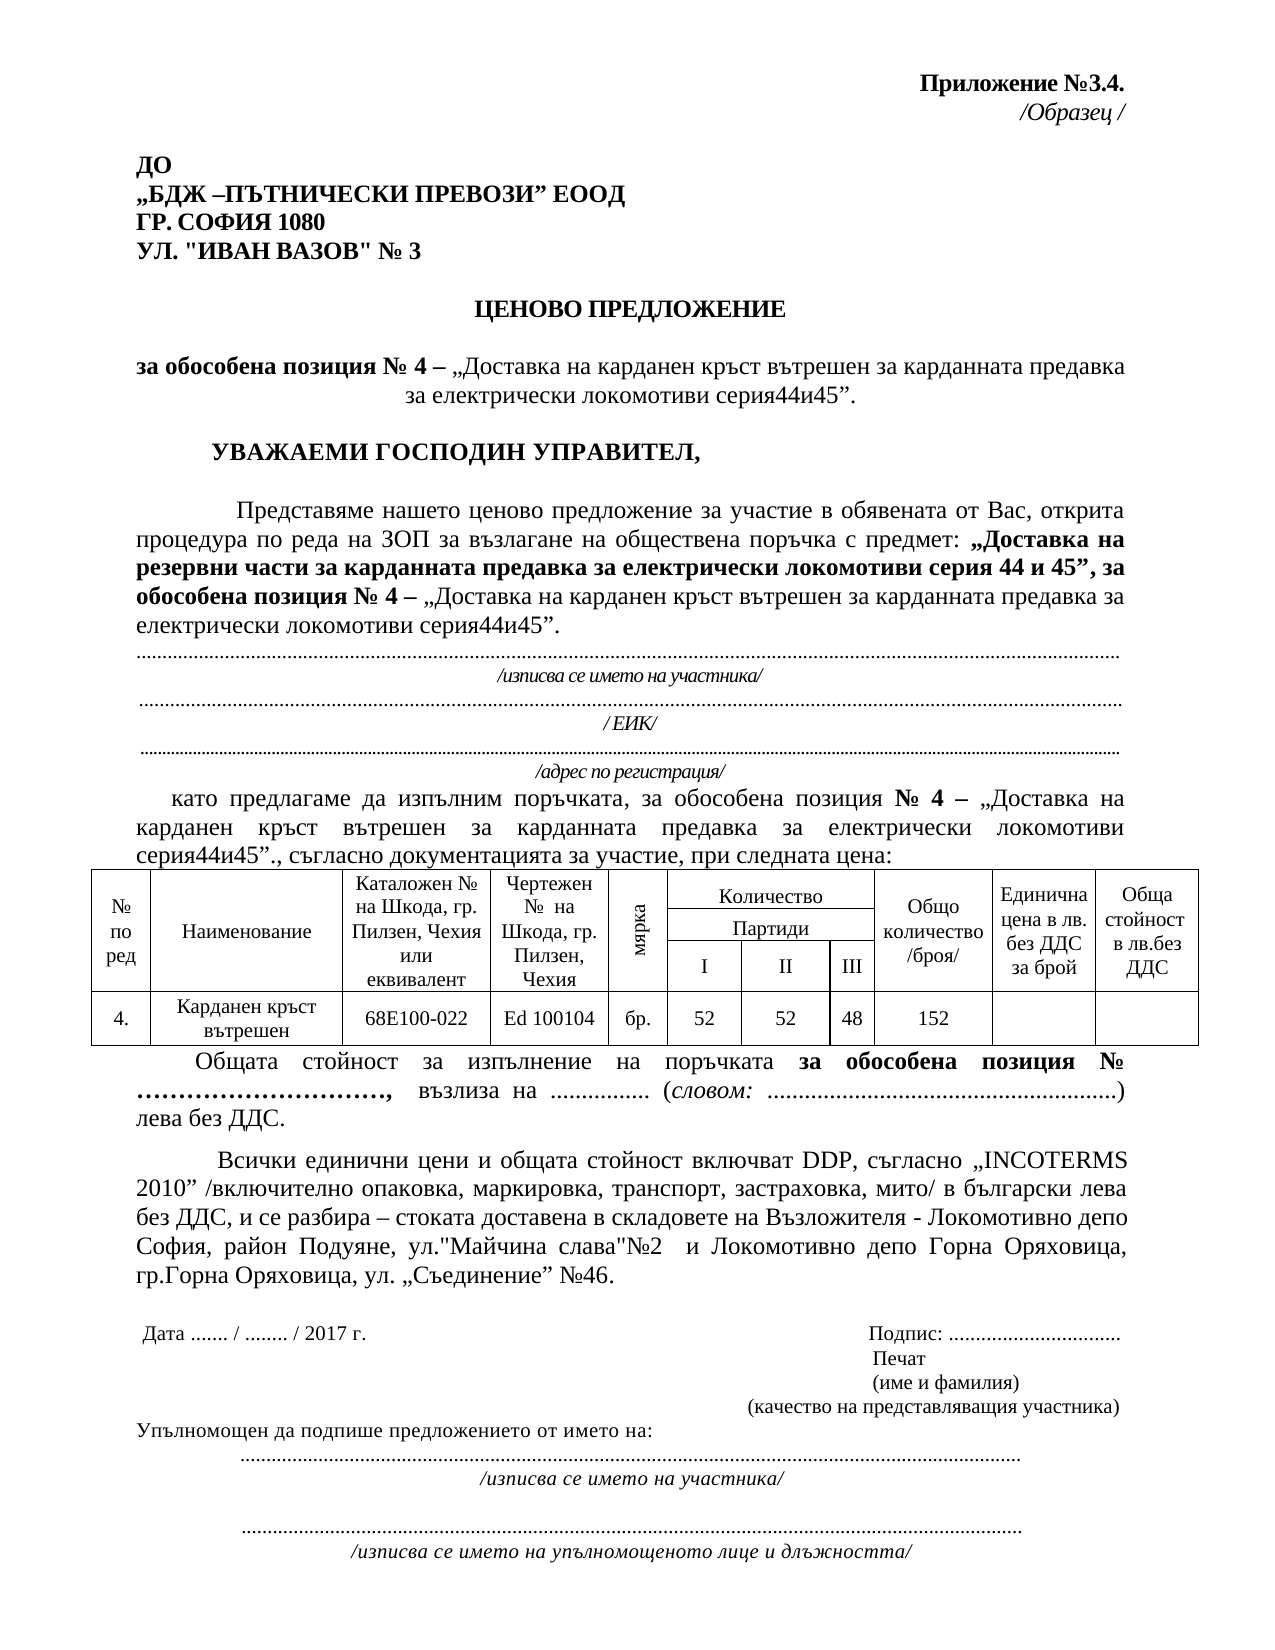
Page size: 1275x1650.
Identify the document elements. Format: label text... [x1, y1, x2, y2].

text ДО [136, 150, 638, 179]
text Упълномощен да подпише предложението от името на: [136, 1418, 1125, 1442]
text /изписва се името на участника/ [138, 1466, 1125, 1490]
text ............................................................................................................................................................................................. [136, 639, 1125, 663]
table_cell 52 [668, 992, 741, 1045]
table_cell 4. [92, 992, 150, 1045]
text ...................................................................................................................................................... [136, 1442, 1125, 1466]
table_cell 52 [742, 992, 829, 1045]
table_header Наименование [151, 870, 342, 991]
table_header мярка [609, 870, 667, 991]
text УЛ. "ИВАН ВАЗОВ" № 3 [136, 236, 1125, 265]
text Приложение №3.4. [886, 68, 1125, 97]
table_cell 68Е100-022 [343, 992, 490, 1045]
text /изписва се името на упълномощеното лице и длъжността/ [138, 1538, 1125, 1563]
text УВАЖАЕМИ ГОСПОДИН УПРАВИТЕЛ, [136, 437, 1029, 466]
table_cell Еd 100104 [491, 992, 608, 1045]
table_cell [1096, 992, 1198, 1045]
table_header № по ред [92, 870, 150, 991]
text /изписва се името на участника/ [136, 663, 1125, 687]
text /адрес по регистрация/ [136, 759, 1125, 783]
table_header Каталожен № на Шкода, гр. Пилзен, Чехия или еквивалент [343, 870, 490, 991]
text за обособена позиция № 4 – „Доставка на карданен кръст вътрешен за карданната предавка за електрически локомотиви серия44и45”. [136, 351, 1125, 409]
text „БДЖ –ПЪТНИЧЕСКИ ПРЕВОЗИ” ЕООД [136, 179, 1123, 207]
text /Образец / [886, 97, 1125, 126]
table_header Чертежен № на Шкода, гр. Пилзен, Чехия [491, 870, 608, 991]
text (качество на представляващия участника) [136, 1394, 1125, 1418]
text като предлагаме да изпълним поръчката, за обособена позиция № 4 – „Доставка на карданен кръст вътрешен за карданната предавка за електрически локомотиви серия44и45”., съгласно документацията за участие, при следната цена: [136, 783, 1125, 869]
table_header Количество [668, 870, 874, 908]
text Общата стойност за изпълнение на поръчката за обособена позиция №…………………………, възлиза на ................ (словом: ........................................................) лева без ДДС. [136, 1046, 1125, 1132]
table_cell I [668, 941, 741, 991]
table_cell Карданен кръст вътрешен [151, 992, 342, 1045]
table_header Общо количество /броя/ [875, 870, 992, 991]
table_cell III [831, 941, 874, 991]
text / ЕИК/ [136, 711, 1125, 735]
text ЦЕНОВО ПРЕДЛОЖЕНИЕ [136, 294, 1125, 322]
text (име и фамилия) [136, 1370, 1125, 1394]
text ................................................................................................................................................................................................................................ [136, 735, 1125, 759]
text ............................................................................................................................................................................................. [136, 687, 1125, 711]
table_header Обща стойност в лв.без ДДС [1096, 870, 1198, 991]
table_cell [993, 992, 1095, 1045]
table_cell Партиди [668, 909, 874, 940]
text ГР. СОФИЯ 1080 [136, 207, 1125, 236]
table_header Единична цена в лв. без ДДС за брой [993, 870, 1095, 991]
table_cell бр. [609, 992, 667, 1045]
text ...................................................................................................................................................... [138, 1514, 1125, 1538]
text Всички единични цени и общата стойност включват DDP, съгласно „INCOTERMS 2010” /включително опаковка, маркировка, транспорт, застраховка, мито/ в български лева без ДДС, и се разбира – стоката доставена в складовете на Възложителя - Локомотивно депо София, район Подуяне, ул."Майчина слава"№2 и Локомотивно депо Горна Оряховица, гр.Горна Оряховица, ул. „Съединение” №46. [136, 1145, 1128, 1288]
text Представяме нашето ценово предложение за участие в обявената от Вас, открита процедура по реда на ЗОП за възлагане на обществена поръчка с предмет: „Доставка на резервни части за карданната предавка за електрически локомотиви серия 44 и 45”, за обособена позиция № 4 – „Доставка на карданен кръст вътрешен за карданната предавка за електрически локомотиви серия44и45”. [136, 495, 1125, 639]
table_cell 48 [831, 992, 874, 1045]
text Печат [136, 1346, 1125, 1370]
table_cell II [742, 941, 829, 991]
text Дата ....... / ........ / 2017 г. Подпис: ................................ [136, 1317, 1125, 1346]
table_cell 152 [875, 992, 992, 1045]
